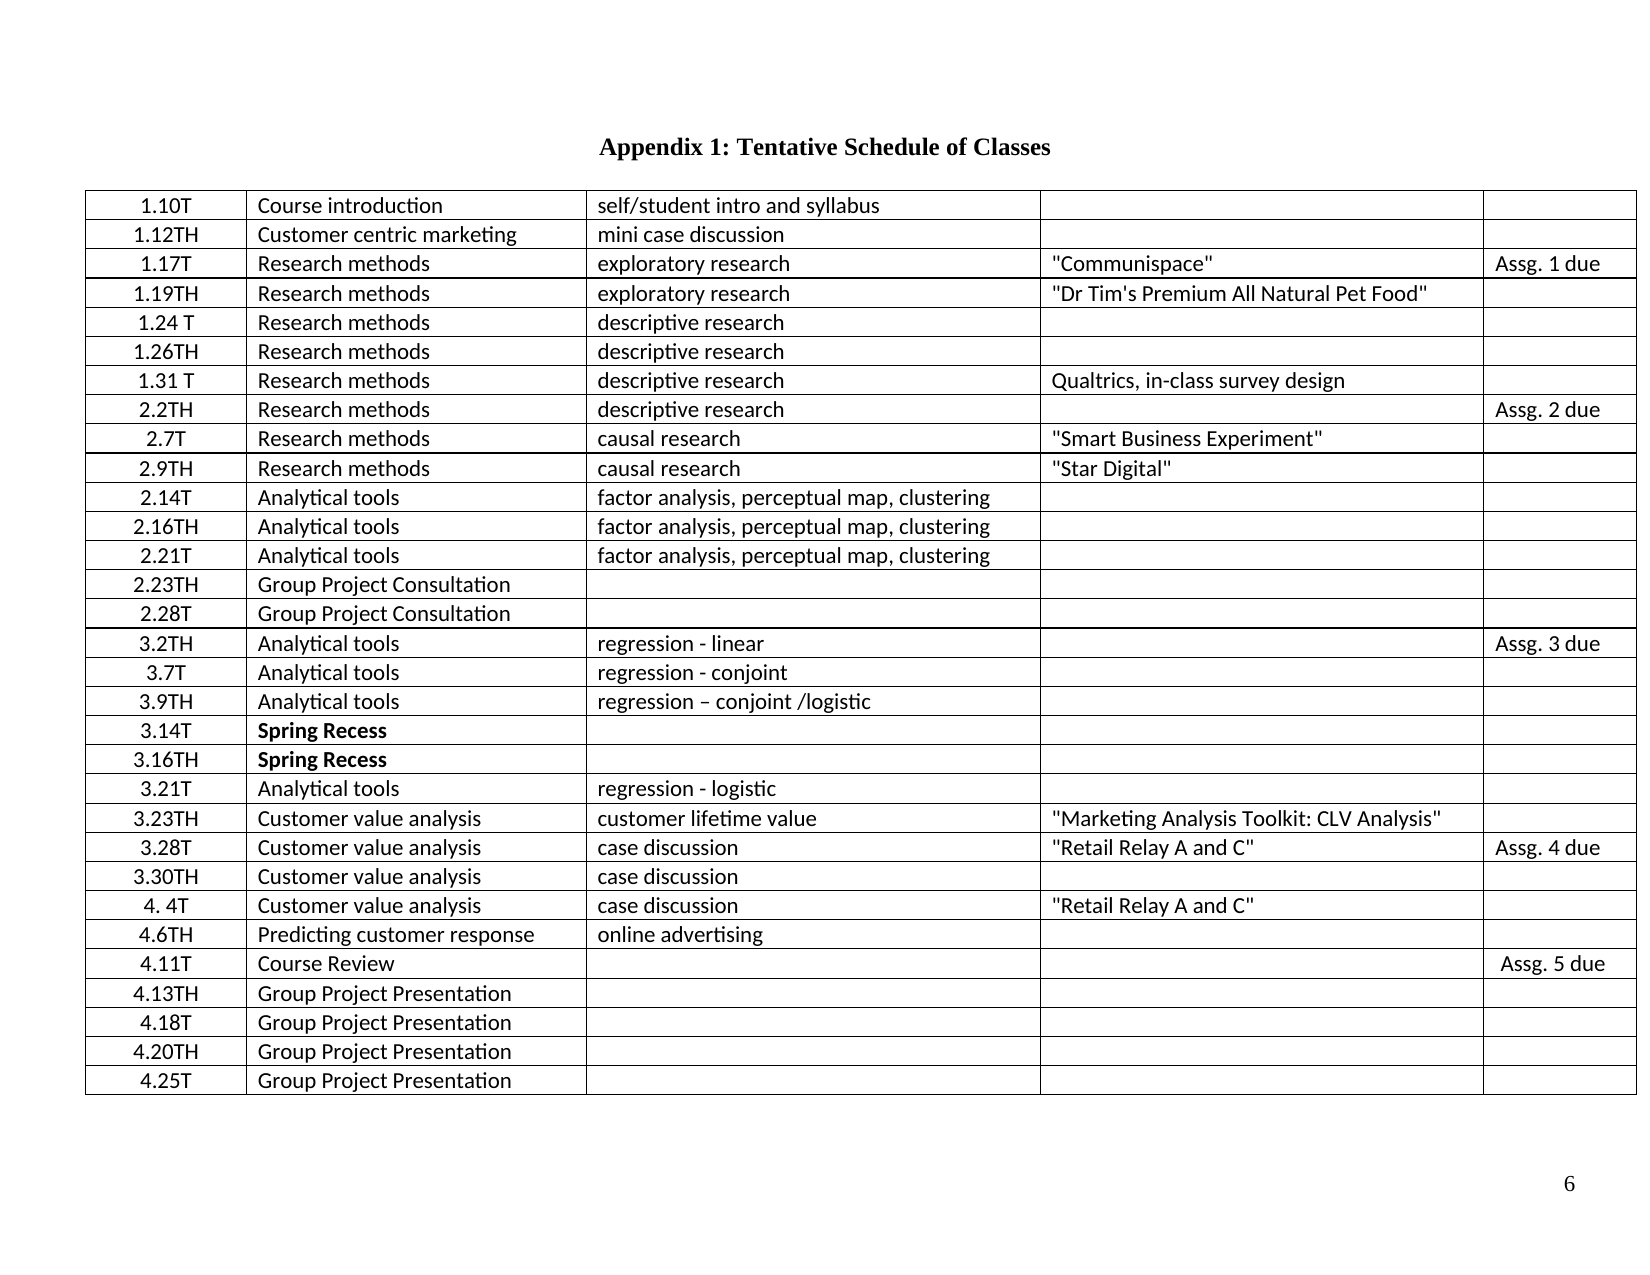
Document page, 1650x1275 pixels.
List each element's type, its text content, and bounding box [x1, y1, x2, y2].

table_cell Qualtrics, in-class survey design [1041, 366, 1483, 394]
table_cell 3.14T [86, 716, 246, 744]
table_cell 2.21T [86, 541, 246, 569]
table_cell regression - logistic [587, 774, 1040, 802]
table_cell mini case discussion [587, 220, 1040, 248]
table_cell 1.17T [86, 249, 246, 277]
table_cell case discussion [587, 862, 1040, 890]
table_cell [1041, 1066, 1483, 1094]
table_cell 2.7T [86, 424, 246, 452]
table_cell Group Project Presentation [247, 1037, 586, 1065]
table_cell 3.2TH [86, 629, 246, 657]
table_cell 2.23TH [86, 570, 246, 598]
table_cell [1041, 337, 1483, 365]
table_cell factor analysis, perceptual map, clustering [587, 512, 1040, 540]
table_cell "Retail Relay A and C" [1041, 891, 1483, 919]
table_cell 1.24 T [86, 308, 246, 336]
table_cell [1484, 570, 1636, 598]
table_cell 1.12TH [86, 220, 246, 248]
table_cell Analytical tools [247, 483, 586, 511]
table_cell Analytical tools [247, 687, 586, 715]
table_cell [1484, 366, 1636, 394]
table_cell case discussion [587, 833, 1040, 861]
table_cell [1041, 687, 1483, 715]
table_cell Analytical tools [247, 512, 586, 540]
table_cell [1041, 512, 1483, 540]
table_cell 3.23TH [86, 804, 246, 832]
table_cell "Dr Tim's Premium All Natural Pet Food" [1041, 279, 1483, 307]
table_cell [1041, 862, 1483, 890]
table_cell [1484, 279, 1636, 307]
table_cell [1484, 512, 1636, 540]
table_cell Assg. 4 due [1484, 833, 1636, 861]
table_cell 4.6TH [86, 920, 246, 948]
table_cell online advertising [587, 920, 1040, 948]
table_cell [1041, 920, 1483, 948]
table_cell 2.9TH [86, 454, 246, 482]
table_cell [1484, 658, 1636, 686]
table_cell exploratory research [587, 279, 1040, 307]
table_cell 1.31 T [86, 366, 246, 394]
table_cell "Marketing Analysis Toolkit: CLV Analysis" [1041, 804, 1483, 832]
table_cell causal research [587, 454, 1040, 482]
table_cell [1484, 891, 1636, 919]
table_cell [1484, 862, 1636, 890]
table_cell customer lifetime value [587, 804, 1040, 832]
table_cell Group Project Consultation [247, 570, 586, 598]
table_cell factor analysis, perceptual map, clustering [587, 541, 1040, 569]
table_cell [1041, 483, 1483, 511]
table_cell descriptive research [587, 308, 1040, 336]
table_cell descriptive research [587, 337, 1040, 365]
table_cell causal research [587, 424, 1040, 452]
table_cell [1041, 716, 1483, 744]
table_cell [587, 1037, 1040, 1065]
table_cell Analytical tools [247, 774, 586, 802]
table_header self/student intro and syllabus [587, 191, 1040, 219]
table_cell [587, 745, 1040, 773]
table_cell [1484, 774, 1636, 802]
table_cell [1484, 541, 1636, 569]
table_cell exploratory research [587, 249, 1040, 277]
table_cell 4.11T [86, 949, 246, 977]
table_cell Analytical tools [247, 541, 586, 569]
table_cell Assg. 5 due [1484, 949, 1636, 977]
table_cell [1041, 774, 1483, 802]
table_cell [1484, 979, 1636, 1007]
table_cell [587, 949, 1040, 977]
table_cell Customer centric marketing [247, 220, 586, 248]
table_header Course introduction [247, 191, 586, 219]
table_cell Analytical tools [247, 629, 586, 657]
table_cell 4.18T [86, 1008, 246, 1036]
table_cell 3.9TH [86, 687, 246, 715]
table_cell 1.19TH [86, 279, 246, 307]
table_cell Customer value analysis [247, 833, 586, 861]
table_cell [1484, 804, 1636, 832]
table_cell [587, 1066, 1040, 1094]
table_cell [1041, 308, 1483, 336]
table_cell Assg. 1 due [1484, 249, 1636, 277]
table_header 1.10T [86, 191, 246, 219]
table_header [1484, 191, 1636, 219]
table_cell [1484, 424, 1636, 452]
table_cell Customer value analysis [247, 862, 586, 890]
table_cell [1484, 716, 1636, 744]
table_cell Course Review [247, 949, 586, 977]
table_cell Research methods [247, 337, 586, 365]
table_cell [1041, 570, 1483, 598]
table_cell [1041, 745, 1483, 773]
table_cell Research methods [247, 249, 586, 277]
table_cell Group Project Presentation [247, 1066, 586, 1094]
table_cell descriptive research [587, 395, 1040, 423]
table_cell [1484, 337, 1636, 365]
table_cell [1041, 658, 1483, 686]
table_cell Assg. 2 due [1484, 395, 1636, 423]
table_cell [1041, 599, 1483, 627]
table_cell 2.14T [86, 483, 246, 511]
table_cell [587, 979, 1040, 1007]
table_cell 1.26TH [86, 337, 246, 365]
table_cell case discussion [587, 891, 1040, 919]
table_cell 4.13TH [86, 979, 246, 1007]
table_cell [587, 716, 1040, 744]
table_cell [1484, 745, 1636, 773]
table_cell Research methods [247, 424, 586, 452]
table_cell "Retail Relay A and C" [1041, 833, 1483, 861]
table_cell [1041, 1008, 1483, 1036]
table_cell regression - linear [587, 629, 1040, 657]
table_cell [587, 1008, 1040, 1036]
table_cell [1484, 599, 1636, 627]
table_cell [1484, 1008, 1636, 1036]
table_cell [1041, 1037, 1483, 1065]
table_cell 3.7T [86, 658, 246, 686]
table_cell [1484, 308, 1636, 336]
table_cell [1041, 541, 1483, 569]
table_cell regression - conjoint [587, 658, 1040, 686]
table_cell "Communispace" [1041, 249, 1483, 277]
text Appendix 1: Tentative Schedule of Classes [75, 132, 1575, 161]
table_cell Group Project Presentation [247, 1008, 586, 1036]
table_cell [1484, 454, 1636, 482]
table_cell 2.28T [86, 599, 246, 627]
table_cell [587, 599, 1040, 627]
table_cell Research methods [247, 308, 586, 336]
table_cell [1041, 395, 1483, 423]
table_cell Analytical tools [247, 658, 586, 686]
table_cell Customer value analysis [247, 804, 586, 832]
table_cell 2.2TH [86, 395, 246, 423]
table_cell [1484, 220, 1636, 248]
table_cell [1484, 1037, 1636, 1065]
table_cell 4.25T [86, 1066, 246, 1094]
table_cell [1484, 1066, 1636, 1094]
table_cell 2.16TH [86, 512, 246, 540]
table_cell [1041, 979, 1483, 1007]
table_cell 3.28T [86, 833, 246, 861]
table_cell [1041, 220, 1483, 248]
table_cell regression – conjoint /logistic [587, 687, 1040, 715]
table_cell 3.30TH [86, 862, 246, 890]
table_cell Group Project Presentation [247, 979, 586, 1007]
table_cell Spring Recess [247, 716, 586, 744]
table_cell Research methods [247, 279, 586, 307]
table_cell descriptive research [587, 366, 1040, 394]
table_cell 4. 4T [86, 891, 246, 919]
table_cell 4.20TH [86, 1037, 246, 1065]
table_cell 3.21T [86, 774, 246, 802]
table_cell Assg. 3 due [1484, 629, 1636, 657]
table_cell factor analysis, perceptual map, clustering [587, 483, 1040, 511]
table_cell [1484, 483, 1636, 511]
table_cell [1484, 687, 1636, 715]
table_cell Predicting customer response [247, 920, 586, 948]
table_header [1041, 191, 1483, 219]
table_cell Research methods [247, 454, 586, 482]
table_cell Research methods [247, 366, 586, 394]
table_cell [1041, 949, 1483, 977]
table_cell [1041, 629, 1483, 657]
table_cell Group Project Consultation [247, 599, 586, 627]
table_cell [1484, 920, 1636, 948]
table_cell [587, 570, 1040, 598]
table_cell "Smart Business Experiment" [1041, 424, 1483, 452]
table_cell "Star Digital" [1041, 454, 1483, 482]
table_cell 3.16TH [86, 745, 246, 773]
table_cell Spring Recess [247, 745, 586, 773]
table_cell Customer value analysis [247, 891, 586, 919]
table_cell Research methods [247, 395, 586, 423]
